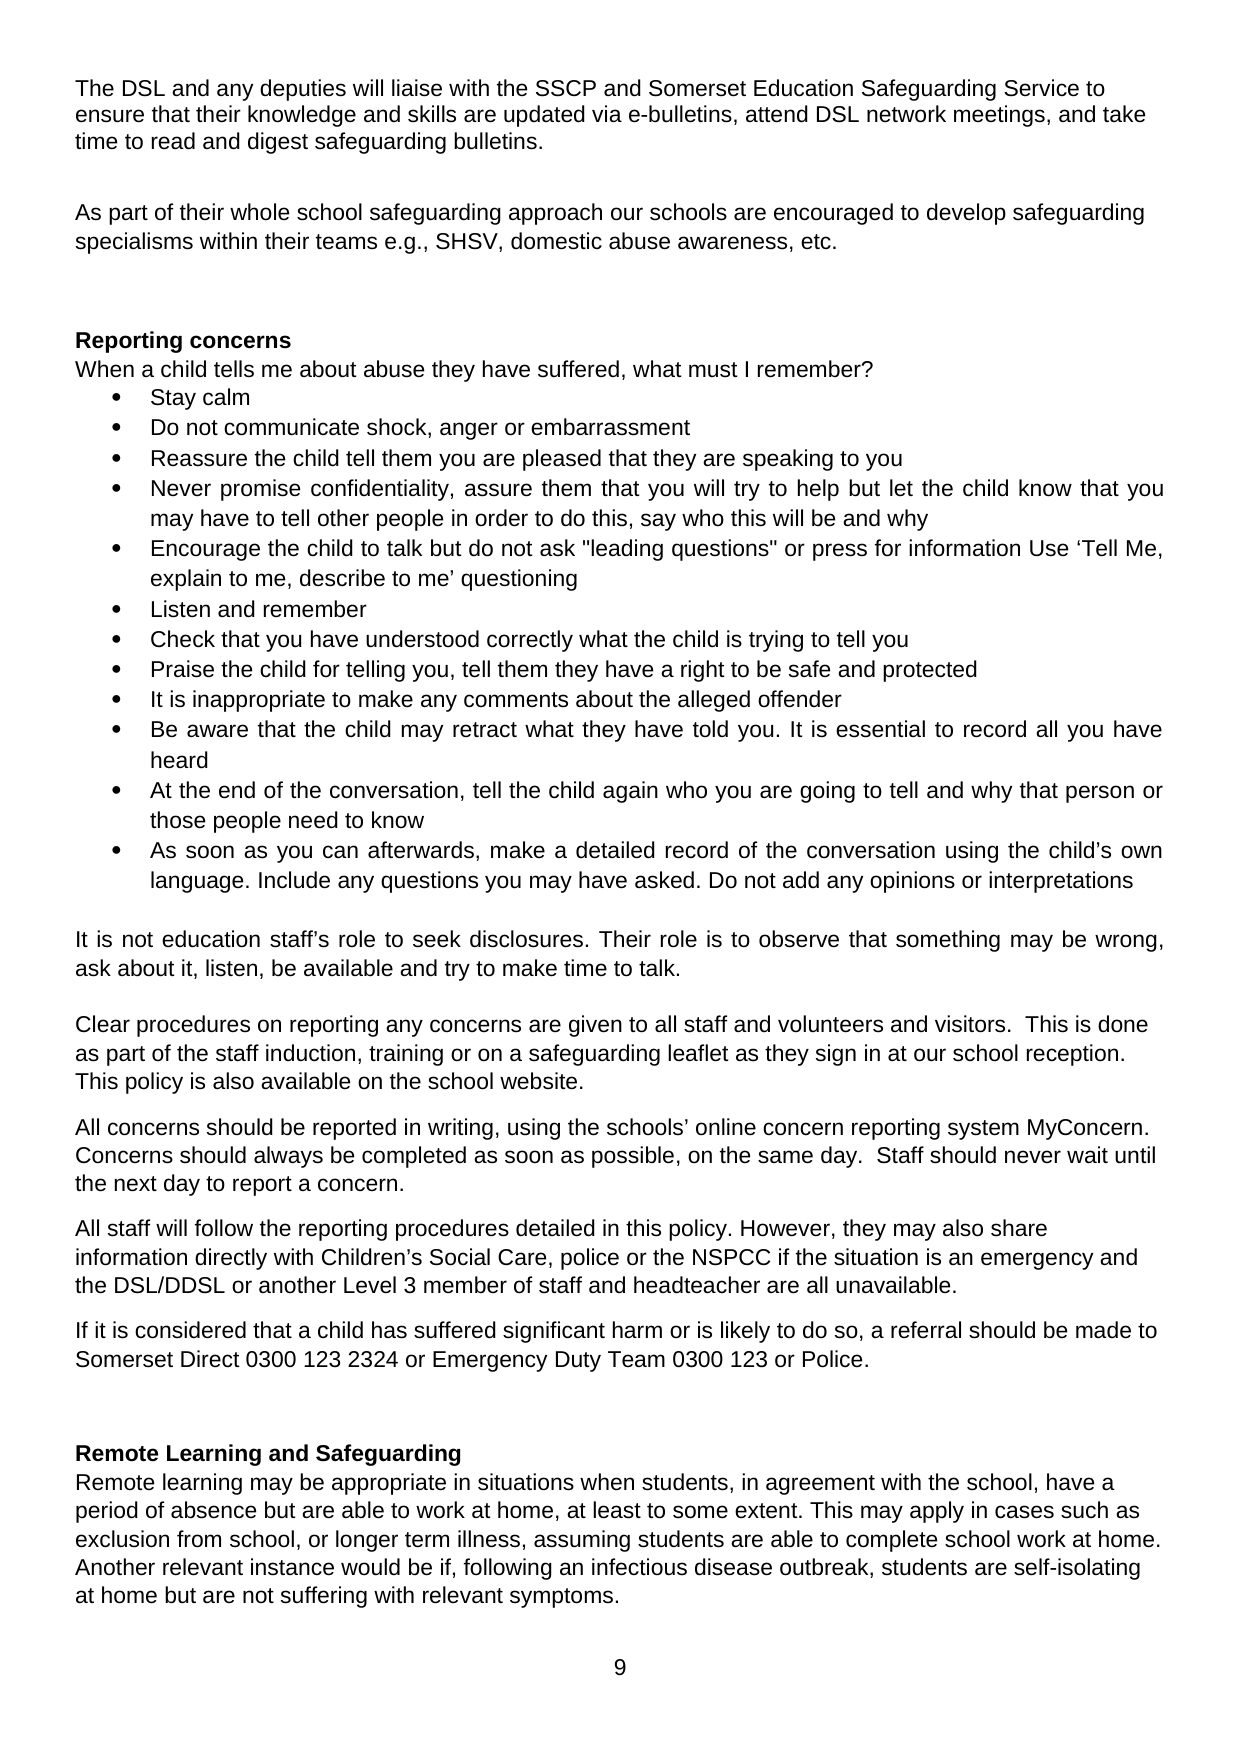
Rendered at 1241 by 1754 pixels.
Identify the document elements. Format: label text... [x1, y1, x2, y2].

text If it is considered that a child has suffered significant harm or is likely to do so, a referral should be made to Somerset Direct 0300 123 2324 or Emergency Duty Team 0300 123 or Police. [75, 1317, 1165, 1372]
list As soon as you can afterwards, make a detailed record of the conversation using the child’s own language. Include any questions you may have asked. Do not add any opinions or interpretations [112, 837, 1165, 894]
text As part of their whole school safeguarding approach our schools are encouraged to develop safeguarding specialisms within their teams e.g., SHSV, domestic abuse awareness, etc. [75, 199, 1165, 254]
subtitle Reporting concerns [75, 327, 1165, 354]
list Do not communicate shock, anger or embarrassment [112, 414, 1165, 441]
list Encourage the child to talk but do not ask "leading questions" or press for information Use ‘Tell Me, explain to me, describe to me’ questioning [112, 535, 1165, 592]
subtitle Remote Learning and Safeguarding [75, 1440, 1165, 1467]
text Remote learning may be appropriate in situations when students, in agreement with the school, have a period of absence but are able to work at home, at least to some extent. This may apply in cases such as exclusion from school, or longer term illness, assuming students are able to complete school work at home. Another relevant instance would be if, following an infectious disease outbreak, students are self-isolating at home but are not suffering with relevant symptoms. [75, 1469, 1165, 1609]
list Stay calm [112, 384, 1165, 411]
list Praise the child for telling you, tell them they have a right to be safe and protected [112, 656, 1165, 682]
text All staff will follow the reporting procedures detailed in this policy. However, they may also share information directly with Children’s Social Care, police or the NSPCC if the situation is an emergency and the DSL/DDSL or another Level 3 member of staff and headteacher are all unavailable. [75, 1215, 1165, 1299]
text The DSL and any deputies will liaise with the SSCP and Somerset Education Safeguarding Service to ensure that their knowledge and skills are updated via e-bulletins, attend DSL network meetings, and take time to read and digest safeguarding bulletins. [75, 75, 1165, 154]
list Reassure the child tell them you are pleased that they are speaking to you [112, 444, 1165, 471]
list At the end of the conversation, tell the child again who you are going to tell and why that person or those people need to know [112, 777, 1165, 833]
list Listen and remember [112, 596, 1165, 622]
text When a child tells me about abuse they have suffered, what must I remember? [75, 356, 1165, 382]
list Never promise confidentiality, assure them that you will try to help but let the child know that you may have to tell other people in order to do this, say who this will be and why [112, 475, 1165, 531]
list Be aware that the child may retract what they have told you. It is essential to record all you have heard [112, 716, 1165, 773]
text All concerns should be reported in writing, using the schools’ online concern reporting system MyConcern. Concerns should always be completed as soon as possible, on the same day. Staff should never wait until the next day to report a concern. [75, 1113, 1165, 1197]
text It is not education staff’s role to seek disclosures. Their role is to observe that something may be wrong, ask about it, listen, be available and try to make time to talk. [75, 926, 1165, 981]
text Clear procedures on reporting any concerns are given to all staff and volunteers and visitors. This is done as part of the staff induction, training or on a safeguarding leaflet as they sign in at our school reception. This policy is also available on the school website. [75, 1011, 1165, 1095]
list It is inappropriate to make any comments about the alleged offender [112, 686, 1165, 713]
list Check that you have understood correctly what the child is trying to tell you [112, 626, 1165, 652]
